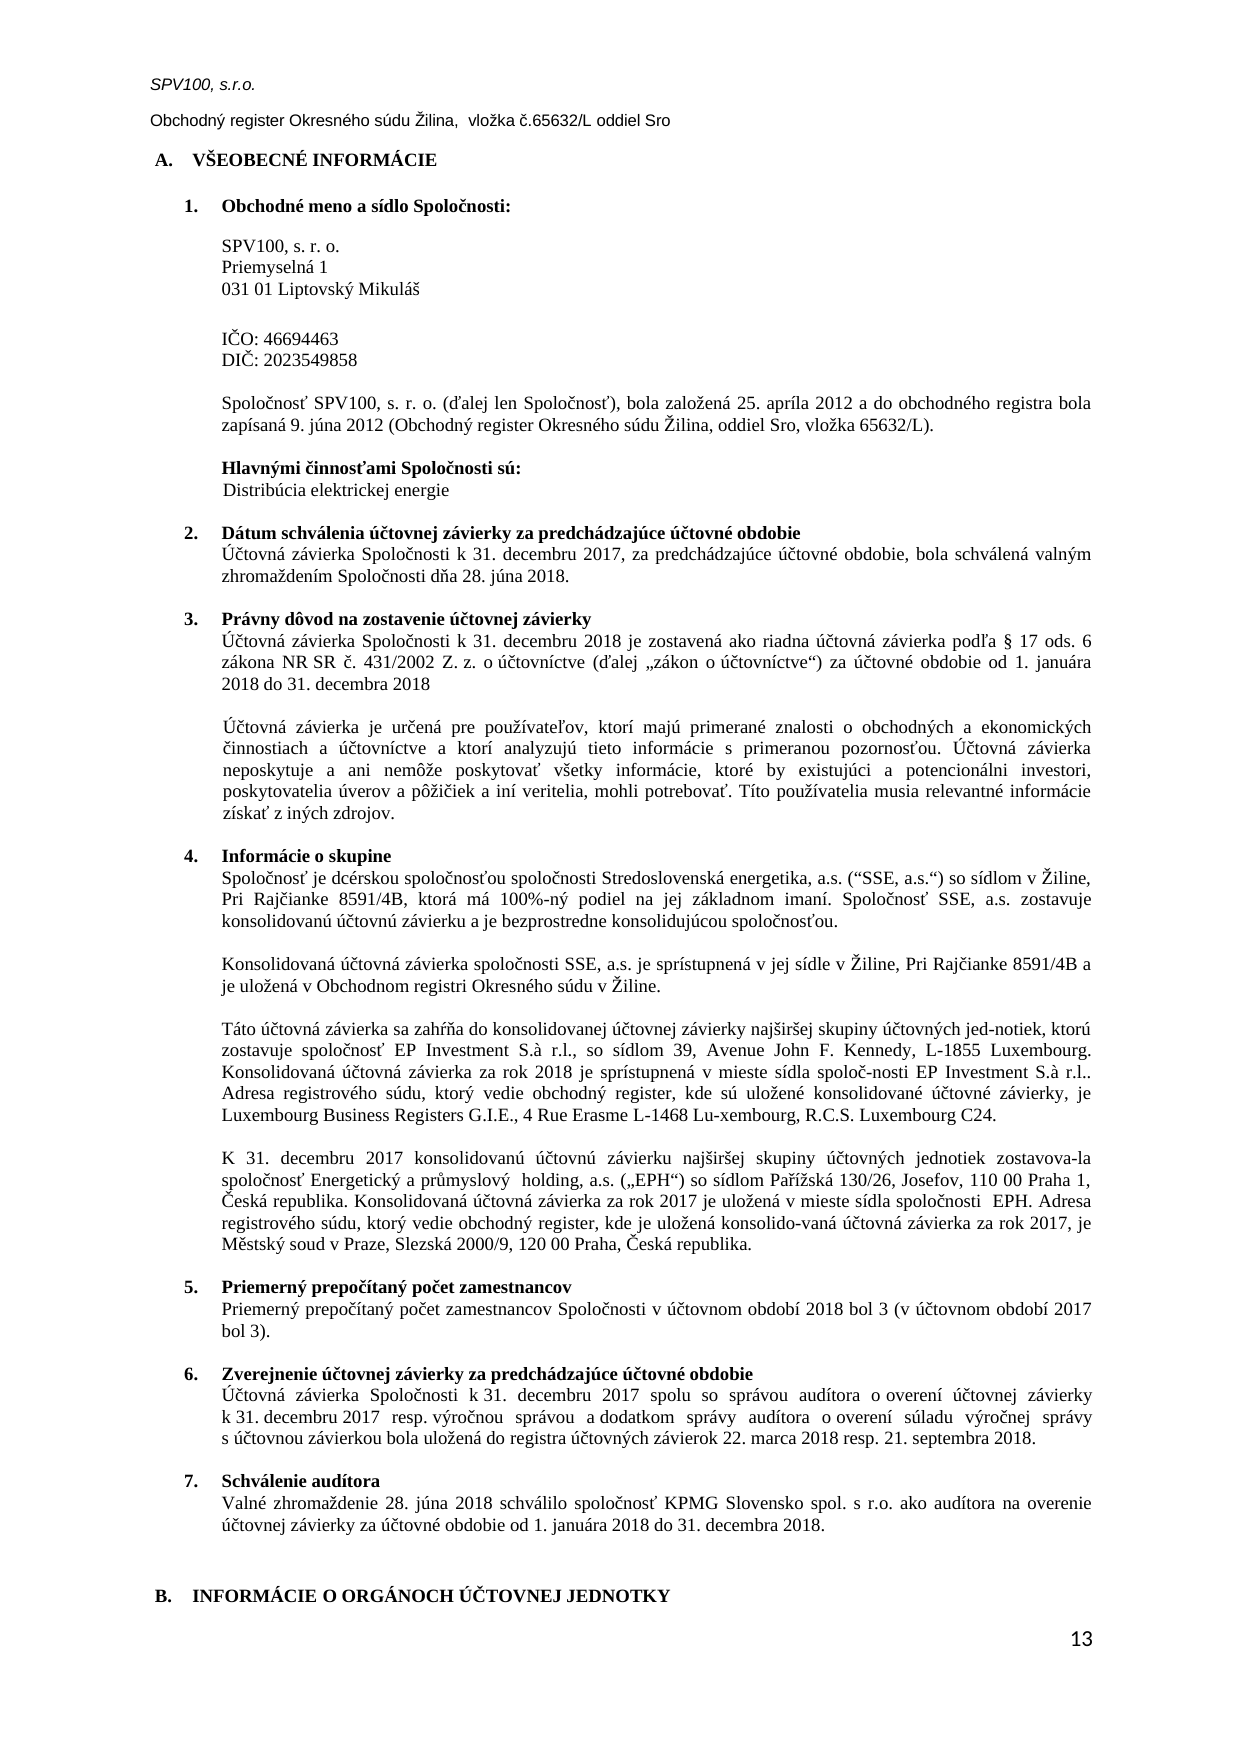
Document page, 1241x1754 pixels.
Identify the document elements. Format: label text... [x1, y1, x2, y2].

text SPV100, s. r. o. [221, 235, 1093, 256]
text DIČ: 2023549858 [221, 349, 1093, 371]
list Obchodné meno a sídlo Spoločnosti: [184, 195, 1093, 217]
text Priemyselná 1 [221, 256, 1093, 278]
text Spoločnosť SPV100, s. r. o. (ďalej len Spoločnosť), bola založená 25. apríla 2012 a do obchodného registra bola zapísaná 9. júna 2012 (Obchodný register Okresného súdu Žilina, oddiel Sro, vložka 65632/L). [221, 392, 1093, 435]
text Distribúcia elektrickej energie [223, 478, 1093, 500]
text Hlavnými činnosťami Spoločnosti sú: [221, 457, 1093, 478]
list VŠEOBECNÉ INFORMÁCIE [154, 148, 1093, 170]
list Informácie o skupine [184, 845, 1093, 867]
text Účtovná závierka Spoločnosti k 31. decembru 2018 je zostavená ako riadna účtovná závierka podľa § 17 ods. 6 zákona NR SR č. 431/2002 Z. z. o účtovníctve (ďalej „zákon o účtovníctve“) za účtovné obdobie od 1. januára 2018 do 31. decembra 2018 [221, 629, 1093, 694]
subtitle Zverejnenie účtovnej závierky za predchádzajúce účtovné obdobie [184, 1363, 1093, 1384]
subtitle Dátum schválenia účtovnej závierky za predchádzajúce účtovné obdobie [184, 522, 1093, 543]
text Účtovná závierka Spoločnosti k 31. decembru 2017 spolu so správou audítora o overení účtovnej závierky k 31. decembru 2017 resp. výročnou správou a dodatkom správy audítora o overení súladu výročnej správy s účtovnou závierkou bola uložená do registra účtovných závierok 22. marca 2018 resp. 21. septembra 2018. [221, 1384, 1093, 1449]
text Účtovná závierka Spoločnosti k 31. decembru 2017, za predchádzajúce účtovné obdobie, bola schválená valným zhromaždením Spoločnosti dňa 28. júna 2018. [221, 543, 1093, 586]
text Konsolidovaná účtovná závierka spoločnosti SSE, a.s. je sprístupnená v jej sídle v Žiline, Pri Rajčianke 8591/4B a je uložená v Obchodnom registri Okresného súdu v Žiline. [221, 953, 1093, 996]
text IČO: 46694463 [221, 328, 1093, 349]
text Účtovná závierka je určená pre používateľov, ktorí majú primerané znalosti o obchodných a ekonomických činnostiach a účtovníctve a ktorí analyzujú tieto informácie s primeranou pozornosťou. Účtovná závierka neposkytuje a ani nemôže poskytovať všetky informácie, ktoré by existujúci a potencionálni investori, poskytovatelia úverov a pôžičiek a iní veritelia, mohli potrebovať. Títo používatelia musia relevantné informácie získať z iných zdrojov. [223, 716, 1093, 823]
text 031 01 Liptovský Mikuláš [221, 278, 1093, 299]
text Valné zhromaždenie 28. júna 2018 schválilo spoločnosť KPMG Slovensko spol. s r.o. ako audítora na overenie účtovnej závierky za účtovné obdobie od 1. januára 2018 do 31. decembra 2018. [221, 1492, 1093, 1535]
text K 31. decembru 2017 konsolidovanú účtovnú závierku najširšej skupiny účtovných jednotiek zostavova-la spoločnosť Energetický a průmyslový holding, a.s. („EPH“) so sídlom Pařížská 130/26, Josefov, 110 00 Praha 1, Česká republika. Konsolidovaná účtovná závierka za rok 2017 je uložená v mieste sídla spoločnosti EPH. Adresa registrového súdu, ktorý vedie obchodný register, kde je uložená konsolido-vaná účtovná závierka za rok 2017, je Městský soud v Praze, Slezská 2000/9, 120 00 Praha, Česká republika. [221, 1147, 1093, 1255]
text Táto účtovná závierka sa zahŕňa do konsolidovanej účtovnej závierky najširšej skupiny účtovných jed-notiek, ktorú zostavuje spoločnosť EP Investment S.à r.l., so sídlom 39, Avenue John F. Kennedy, L-1855 Luxembourg. Konsolidovaná účtovná závierka za rok 2018 je sprístupnená v mieste sídla spoloč-nosti EP Investment S.à r.l.. Adresa registrového súdu, ktorý vedie obchodný register, kde sú uložené konsolidované účtovné závierky, je Luxembourg Business Registers G.I.E., 4 Rue Erasme L-1468 Lu-xembourg, R.C.S. Luxembourg C24. [221, 1018, 1093, 1125]
subtitle Právny dôvod na zostavenie účtovnej závierky [184, 608, 1093, 629]
text Priemerný prepočítaný počet zamestnancov Spoločnosti v účtovnom období 2018 bol 3 (v účtovnom období 2017 bol 3). [221, 1298, 1093, 1341]
list Schválenie audítora [184, 1470, 1093, 1492]
subtitle Priemerný prepočítaný počet zamestnancov [184, 1276, 1093, 1298]
list INFORMÁCIE O ORGÁNOCH ÚČTOVNEJ JEDNOTKY [154, 1585, 1093, 1606]
text Spoločnosť je dcérskou spoločnosťou spoločnosti Stredoslovenská energetika, a.s. (“SSE, a.s.“) so sídlom v Žiline, Pri Rajčianke 8591/4B, ktorá má 100%-ný podiel na jej základnom imaní. Spoločnosť SSE, a.s. zostavuje konsolidovanú účtovnú závierku a je bezprostredne konsolidujúcou spoločnosťou. [221, 867, 1093, 931]
